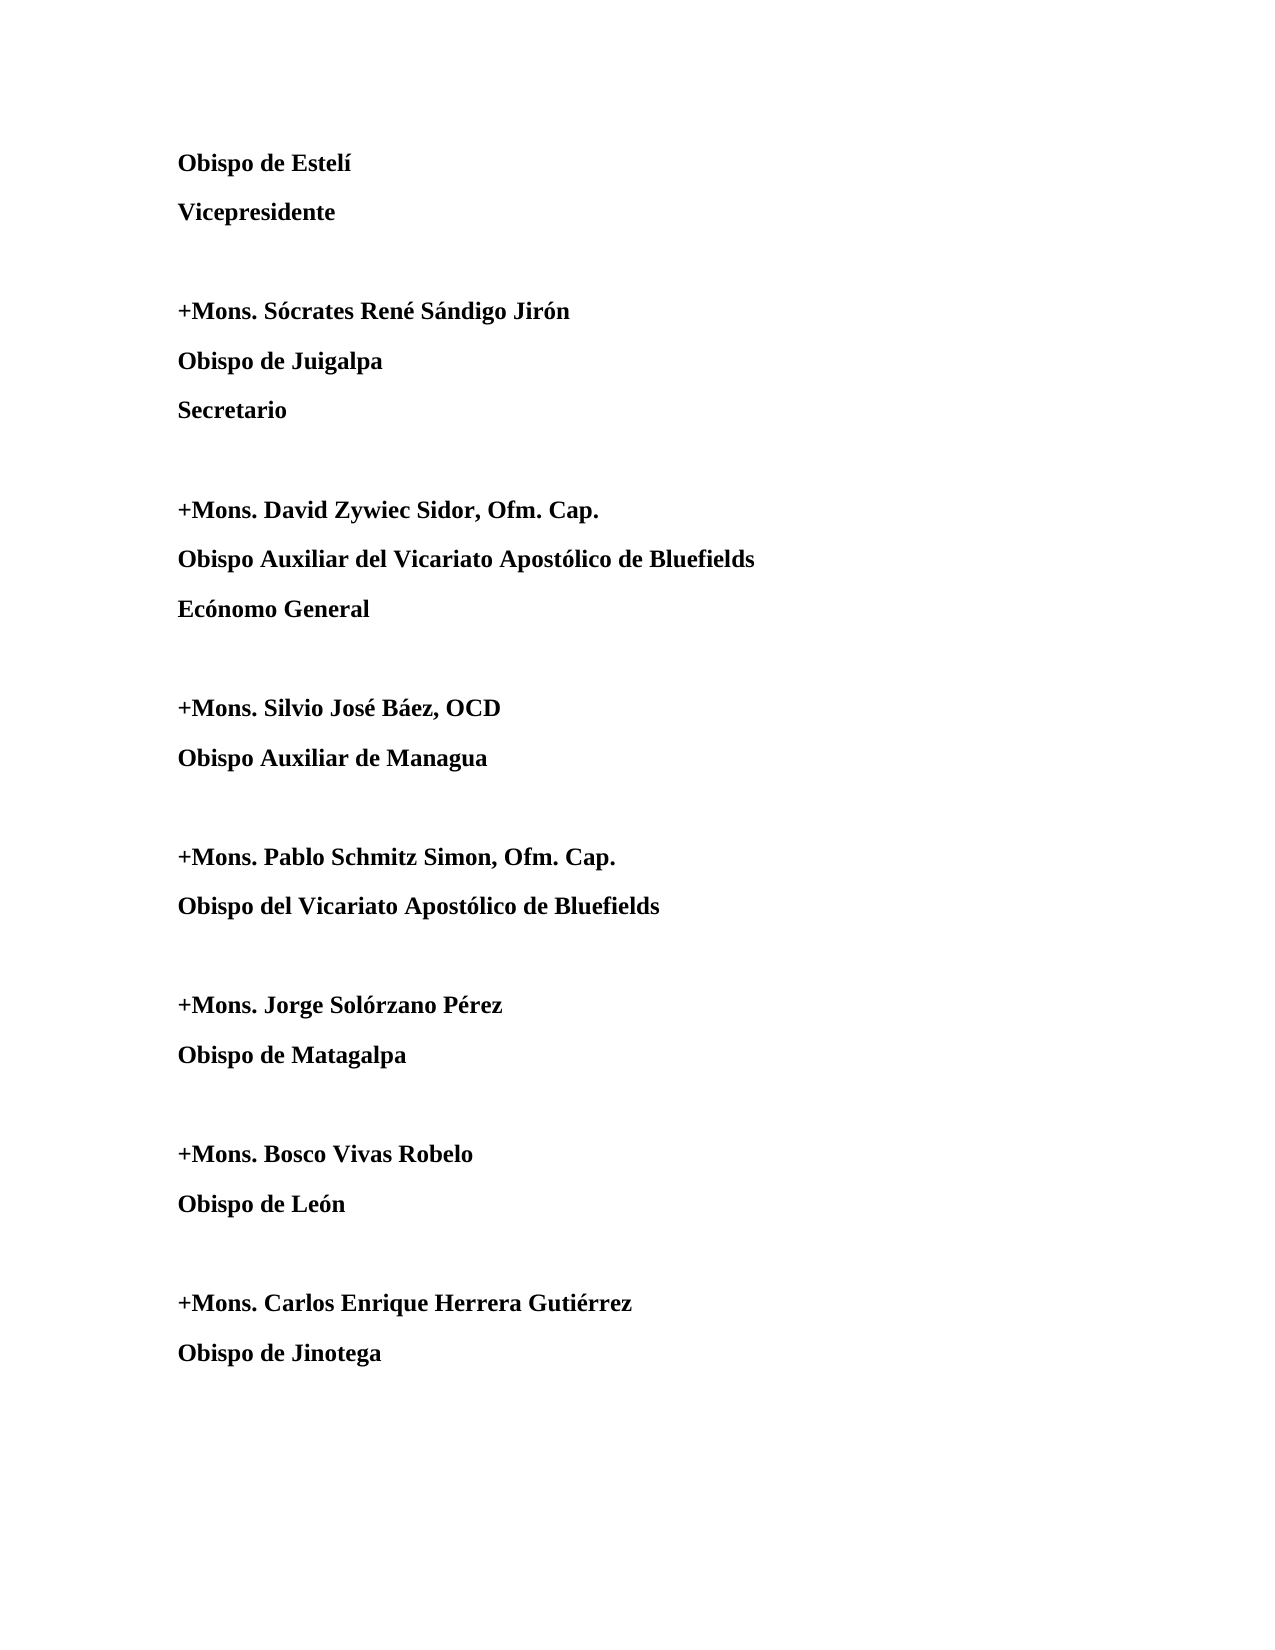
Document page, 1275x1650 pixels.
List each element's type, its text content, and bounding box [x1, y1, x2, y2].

text Obispo de Matagalpa [177, 1040, 1098, 1069]
text Obispo de Estelí [177, 148, 1098, 176]
text +Mons. Jorge Solórzano Pérez [177, 991, 1098, 1019]
text +Mons. Carlos Enrique Herrera Gutiérrez [177, 1288, 1098, 1317]
text Obispo Auxiliar del Vicariato Apostólico de Bluefields [177, 544, 1098, 573]
text Secretario [177, 396, 1098, 424]
text Vicepresidente [177, 197, 1098, 226]
text +Mons. Bosco Vivas Robelo [177, 1139, 1098, 1168]
text Obispo de León [177, 1189, 1098, 1218]
text Ecónomo General [177, 594, 1098, 623]
text Obispo de Jinotega [177, 1338, 1098, 1366]
text +Mons. David Zywiec Sidor, Ofm. Cap. [177, 495, 1098, 523]
text +Mons. Silvio José Báez, OCD [177, 693, 1098, 722]
text Obispo del Vicariato Apostólico de Bluefields [177, 891, 1098, 920]
text Obispo de Juigalpa [177, 346, 1098, 375]
text +Mons. Sócrates René Sándigo Jirón [177, 296, 1098, 325]
text +Mons. Pablo Schmitz Simon, Ofm. Cap. [177, 842, 1098, 871]
text Obispo Auxiliar de Managua [177, 743, 1098, 771]
